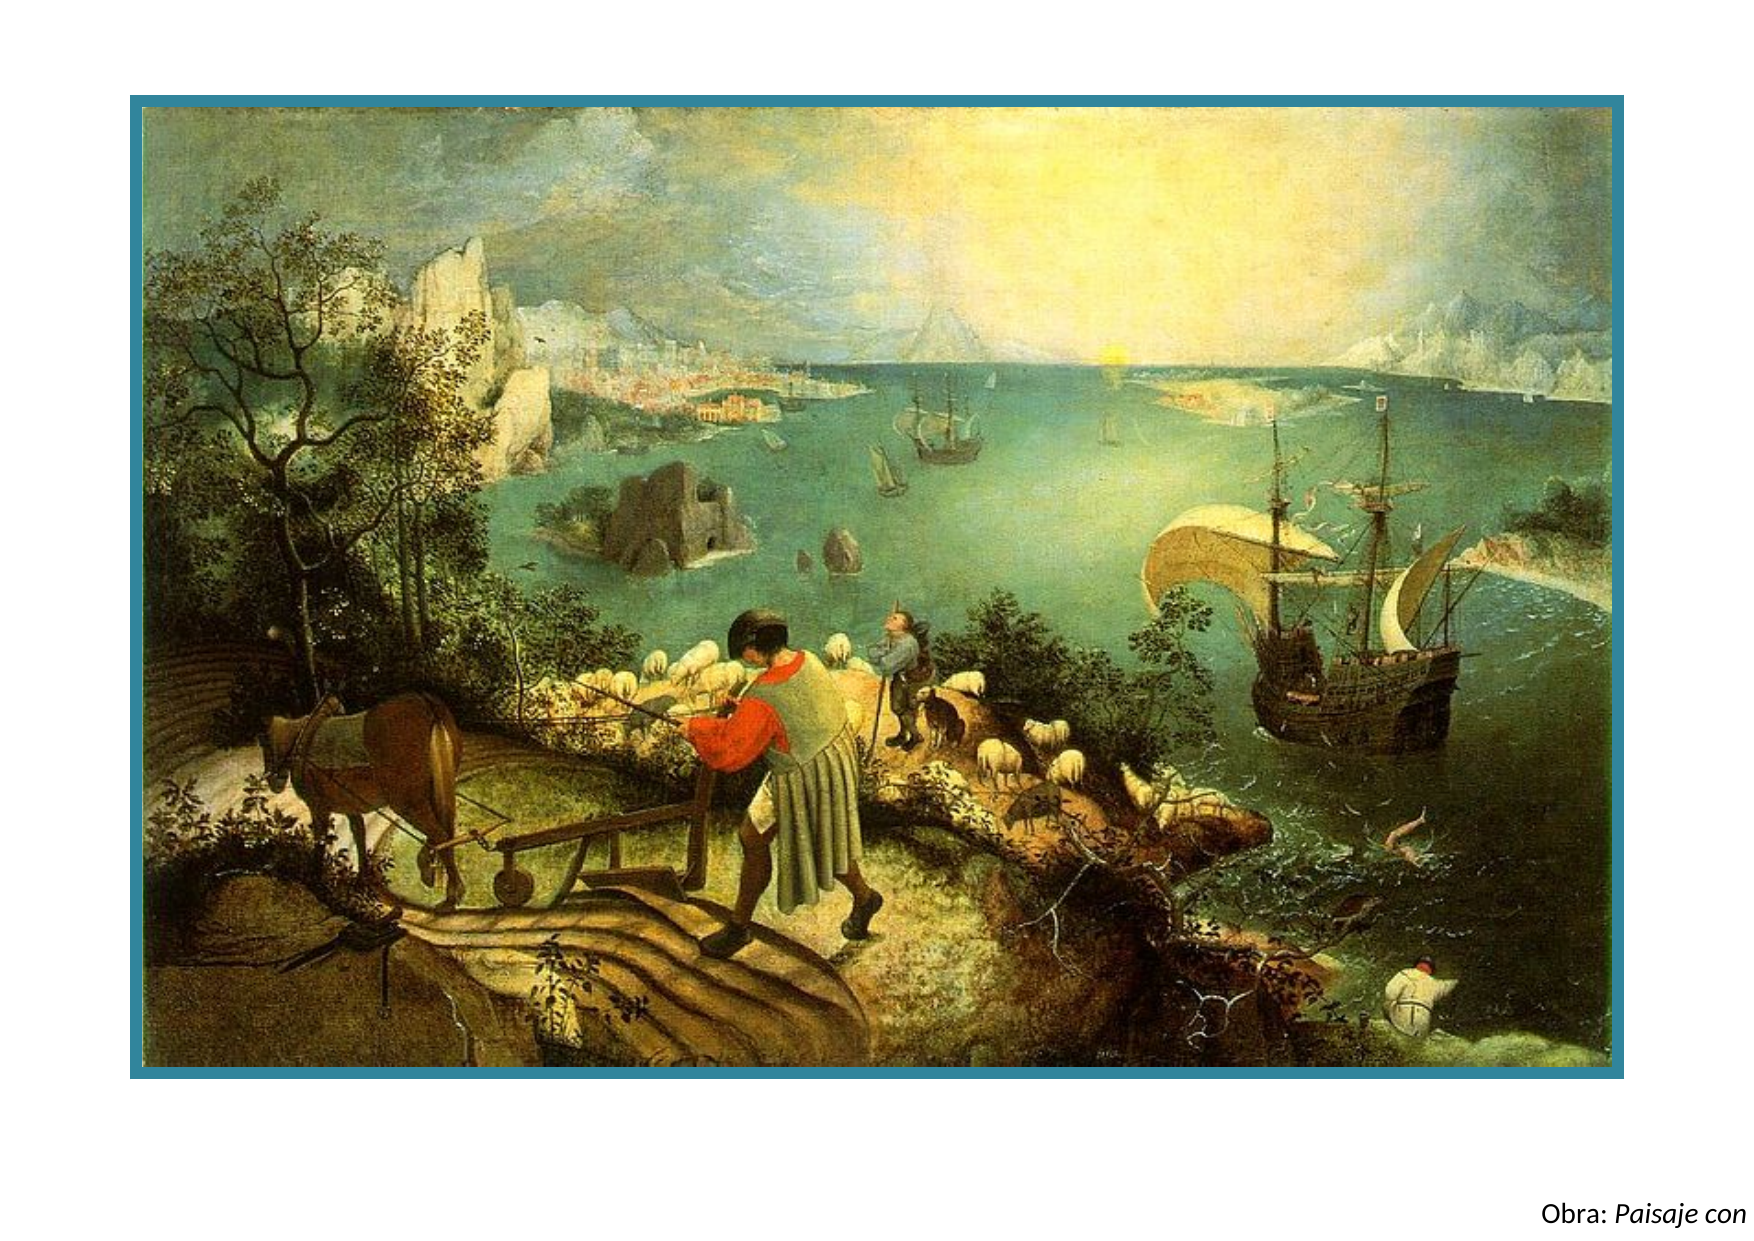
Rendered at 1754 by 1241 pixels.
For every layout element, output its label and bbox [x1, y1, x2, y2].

picture [142, 107, 1612, 1067]
